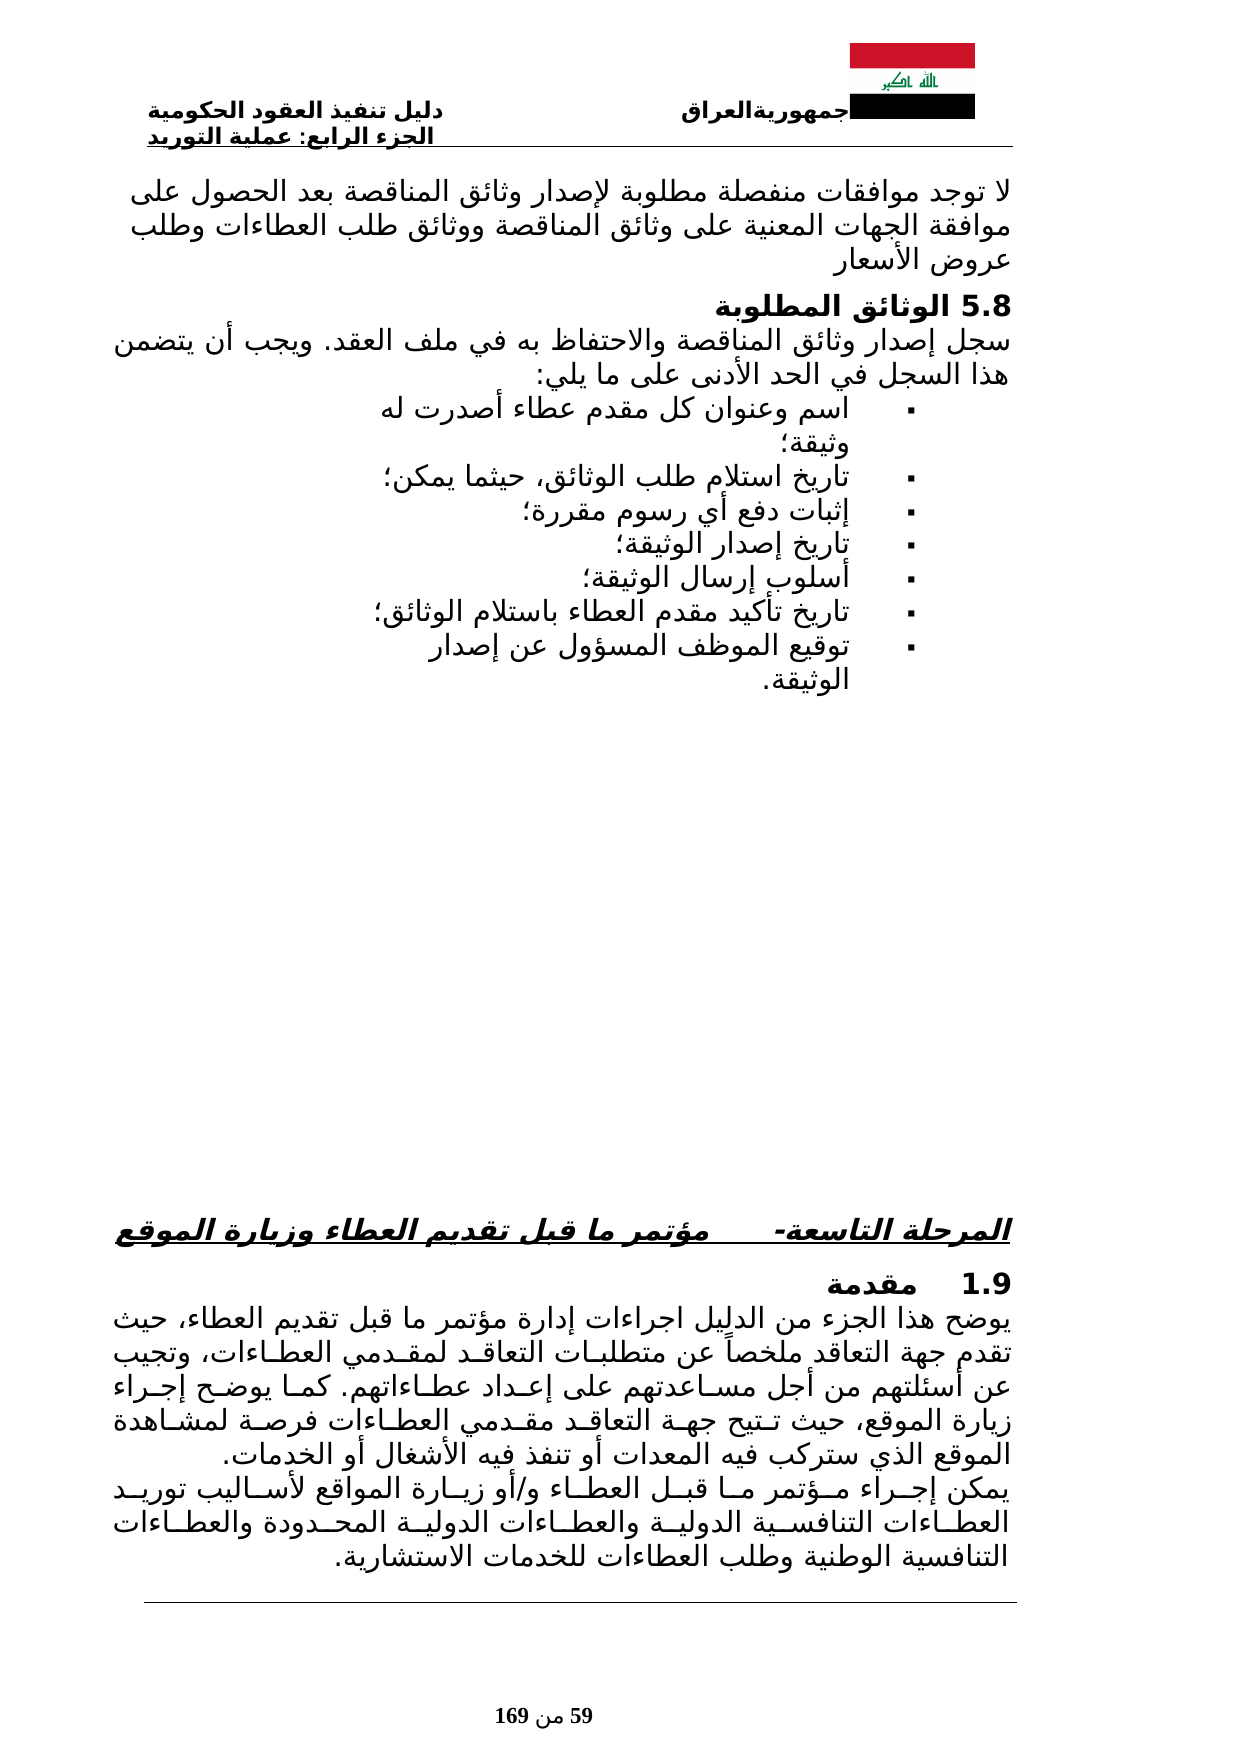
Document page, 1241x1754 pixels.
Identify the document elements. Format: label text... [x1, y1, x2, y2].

list تاريخ تأكيد مقدم العطاء باستلام الوثائق؛ [345, 595, 907, 629]
text 1.9 مقدمة [112, 1268, 1012, 1302]
text يوضح هذا الجزء من الدليل اجراءات إدارة مؤتمر ما قبل تقديم العطاء، حيث تقدم جهة التعاقد ملخصاً عن متطلبات التعاقد لمقدمي العطاءات، وتجيب عن أسئلتهم من أجل مساعدتهم على إعداد عطاءاتهم. كما يوضح إجراء زيارة الموقع، حيث تتيح جهة التعاقد مقدمي العطاءات فرصة لمشاهدة الموقع الذي ستركب فيه المعدات أو تنفذ فيه الأشغال أو الخدمات. [112, 1302, 1012, 1471]
list إثبات دفع أي رسوم مقررة؛ [345, 493, 907, 527]
text سجل إصدار وثائق المناقصة والاحتفاظ به في ملف العقد. ويجب أن يتضمن هذا السجل في الحد الأدنى على ما يلي: [112, 323, 1012, 391]
text يمكن إجراء مؤتمر ما قبل العطاء و/أو زيارة المواقع لأساليب توريد العطاءات التنافسية الدولية والعطاءات الدولية المحدودة والعطاءات التنافسية الوطنية وطلب العطاءات للخدمات الاستشارية. [112, 1471, 1010, 1573]
list تاريخ استلام طلب الوثائق، حيثما يمكن؛ [345, 459, 907, 493]
list اسم وعنوان كل مقدم عطاء أصدرت له وثيقة؛ [345, 391, 907, 459]
text المرحلة التاسعة- مؤتمر ما قبل تقديم العطاء وزيارة الموقع [112, 1213, 1012, 1247]
list أسلوب إرسال الوثيقة؛ [345, 561, 907, 595]
list تاريخ إصدار الوثيقة؛ [345, 527, 907, 561]
text 5.8 الوثائق المطلوبة [210, 289, 1012, 323]
text لا توجد موافقات منفصلة مطلوبة لإصدار وثائق المناقصة بعد الحصول على موافقة الجهات المعنية على وثائق المناقصة ووثائق طلب العطاءات وطلب عروض الأسعار [112, 175, 1012, 277]
picture [849, 43, 975, 119]
list توقيع الموظف المسؤول عن إصدار الوثيقة. [345, 629, 907, 697]
